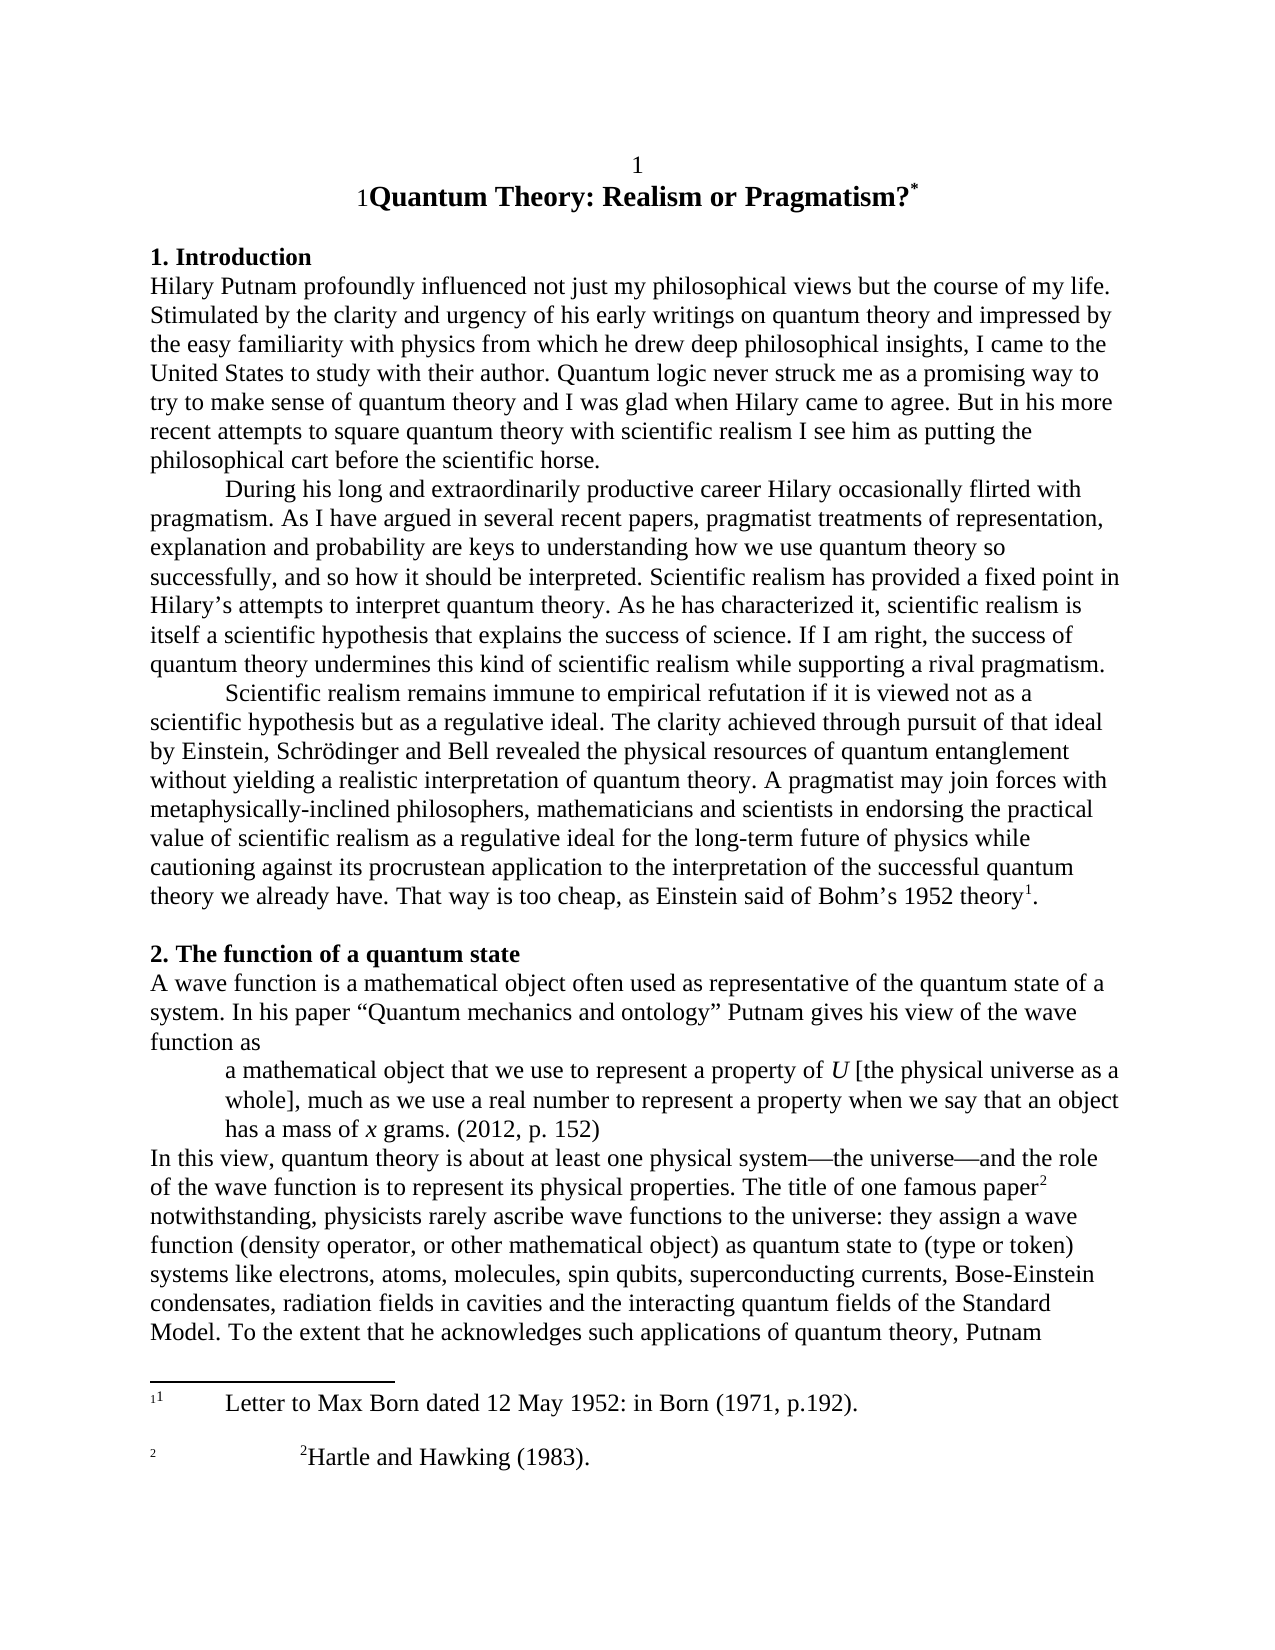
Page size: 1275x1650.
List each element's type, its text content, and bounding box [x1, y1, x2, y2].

text a mathematical object that we use to represent a property of U [the physical universe as a whole], much as we use a real number to represent a property when we say that an object has a mass of x grams. (2012, p. 152) [225, 1055, 1125, 1143]
text Hilary Putnam profoundly influenced not just my philosophical views but the course of my life. Stimulated by the clarity and urgency of his early writings on quantum theory and impressed by the easy familiarity with physics from which he drew deep philosophical insights, I came to the United States to study with their author. Quantum logic never struck me as a promising way to try to make sense of quantum theory and I was glad when Hilary came to agree. But in his more recent attempts to square quantum theory with scientific realism I see him as putting the philosophical cart before the scientific horse. [150, 271, 1125, 474]
text Quantum Theory: Realism or Pragmatism? [150, 150, 1125, 213]
text Scientific realism remains immune to empirical refutation if it is viewed not as a scientific hypothesis but as a regulative ideal. The clarity achieved through pursuit of that ideal by Einstein, Schrödinger and Bell revealed the physical resources of quantum entanglement without yielding a realistic interpretation of quantum theory. A pragmatist may join forces with metaphysically-inclined philosophers, mathematicians and scientists in endorsing the practical value of scientific realism as a regulative ideal for the long-term future of physics while cautioning against its procrustean application to the interpretation of the successful quantum theory we already have. That way is too cheap, as Einstein said of Bohm’s 1952 theory1. [150, 678, 1125, 910]
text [150, 1143, 1125, 1346]
text 2. The function of a quantum state [150, 939, 1125, 968]
text 1. Introduction [150, 242, 1125, 271]
text During his long and extraordinarily productive career Hilary occasionally flirted with pragmatism. As I have argued in several recent papers, pragmatist treatments of representation, explanation and probability are keys to understanding how we use quantum theory so successfully, and so how it should be interpreted. Scientific realism has provided a fixed point in Hilary’s attempts to interpret quantum theory. As he has characterized it, scientific realism is itself a scientific hypothesis that explains the success of science. If I am right, the success of quantum theory undermines this kind of scientific realism while supporting a rival pragmatism. [150, 474, 1125, 678]
text A wave function is a mathematical object often used as representative of the quantum state of a system. In his paper “Quantum mechanics and ontology” Putnam gives his view of the wave function as [150, 968, 1125, 1055]
